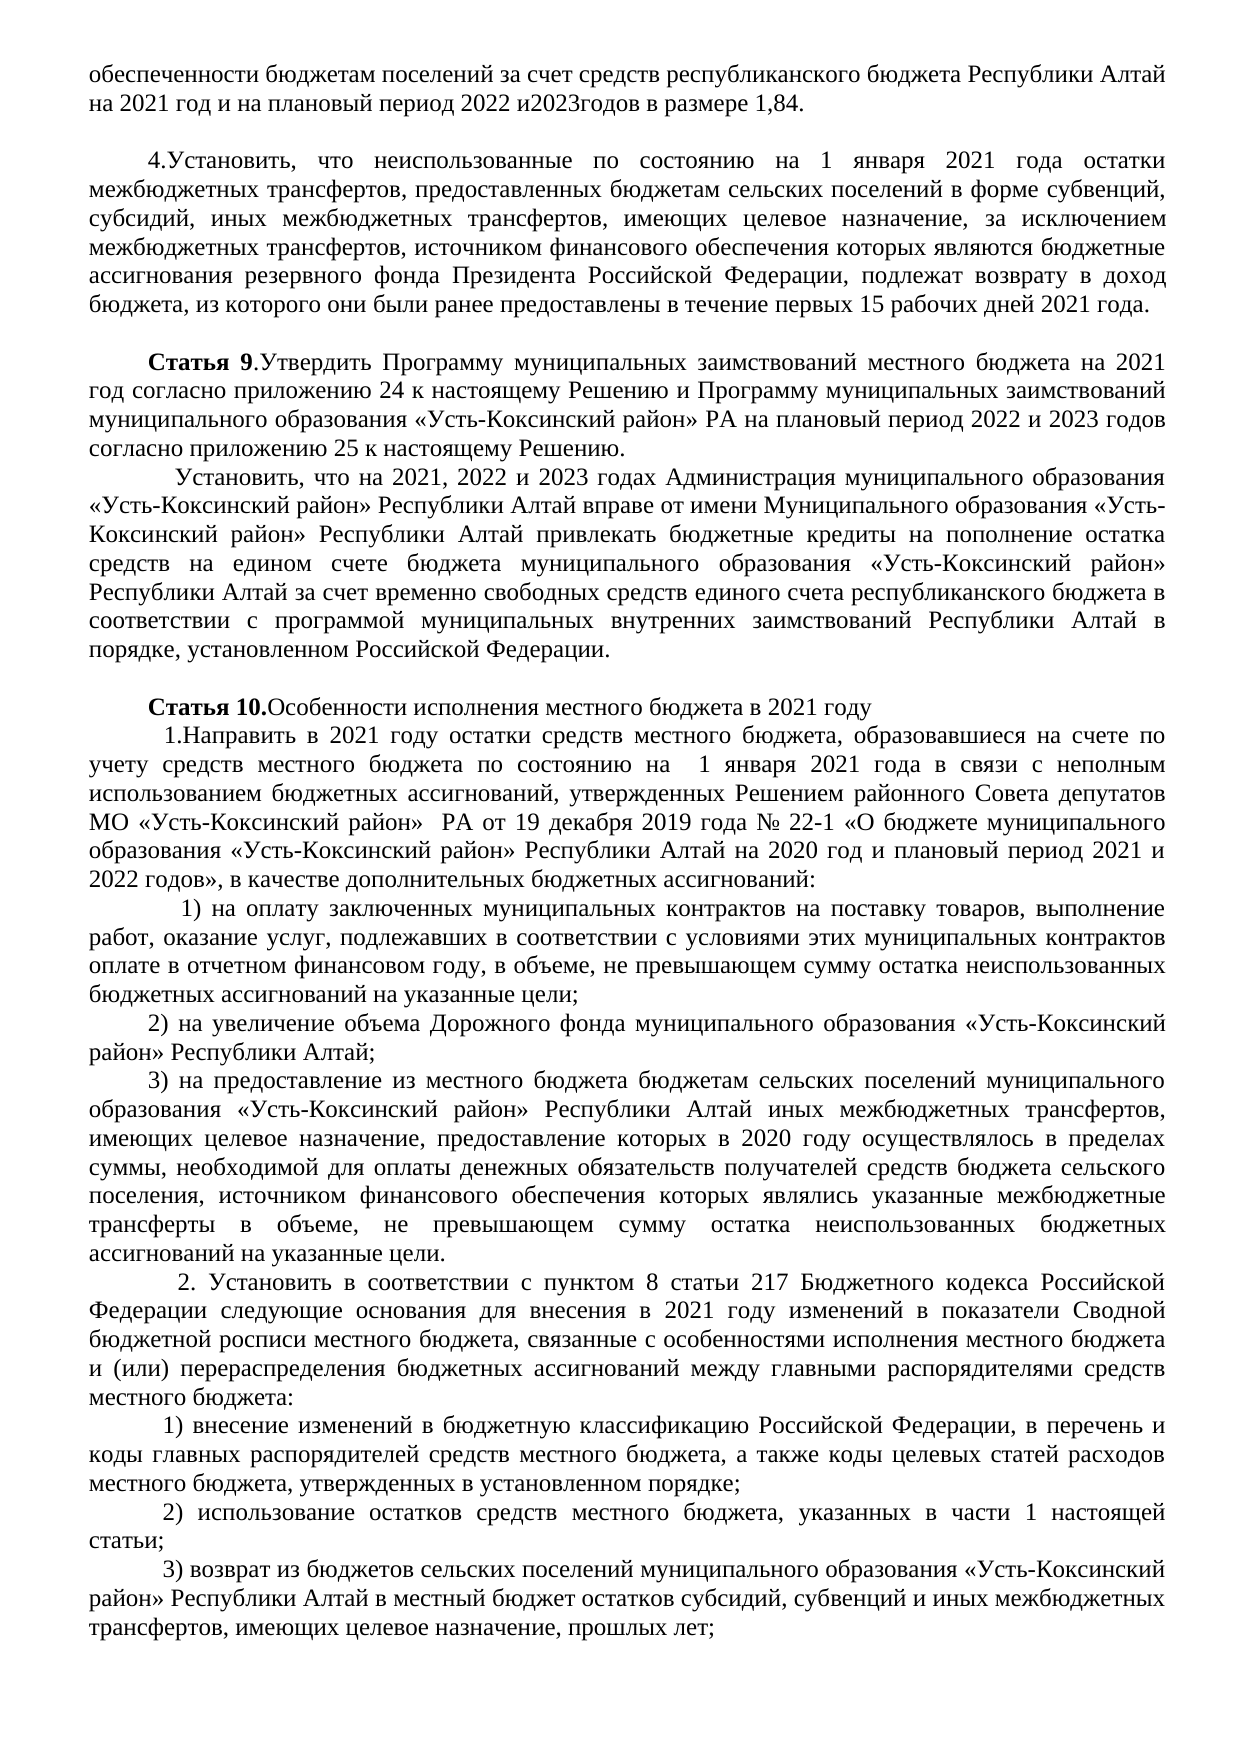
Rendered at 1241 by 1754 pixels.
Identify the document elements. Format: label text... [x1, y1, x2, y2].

text 2) на увеличение объема Дорожного фонда муниципального образования «Усть-Коксинский район» Республики Алтай; [89, 1008, 1167, 1065]
text 3) возврат из бюджетов сельских поселений муниципального образования «Усть-Коксинский район» Республики Алтай в местный бюджет остатков субсидий, субвенций и иных межбюджетных трансфертов, имеющих целевое назначение, прошлых лет; [89, 1554, 1167, 1640]
text 1) на оплату заключенных муниципальных контрактов на поставку товаров, выполнение работ, оказание услуг, подлежавших в соответствии с условиями этих муниципальных контрактов оплате в отчетном финансовом году, в объеме, не превышающем сумму остатка неиспользованных бюджетных ассигнований на указанные цели; [89, 893, 1167, 1008]
subtitle 1.Направить в 2021 году остатки средств местного бюджета, образовавшиеся на счете по учету средств местного бюджета по состоянию на 1 января 2021 года в связи с неполным использованием бюджетных ассигнований, утвержденных Решением районного Совета депутатов МО «Усть-Коксинский район» РА от 19 декабря 2019 года № 22-1 «О бюджете муниципального образования «Усть-Коксинский район» Республики Алтай на 2020 год и плановый период 2021 и 2022 годов», в качестве дополнительных бюджетных ассигнований: [89, 720, 1167, 893]
text 2) использование остатков средств местного бюджета, указанных в части 1 настоящей статьи; [89, 1497, 1167, 1554]
text Установить, что на 2021, 2022 и 2023 годах Администрация муниципального образования «Усть-Коксинский район» Республики Алтай вправе от имени Муниципального образования «Усть-Коксинский район» Республики Алтай привлекать бюджетные кредиты на пополнение остатка средств на едином счете бюджета муниципального образования «Усть-Коксинский район» Республики Алтай за счет временно свободных средств единого счета республиканского бюджета в соответствии с программой муниципальных внутренних заимствований Республики Алтай в порядке, установленном Российской Федерации. [89, 462, 1167, 663]
text 1) внесение изменений в бюджетную классификацию Российской Федерации, в перечень и коды главных распорядителей средств местного бюджета, а также коды целевых статей расходов местного бюджета, утвержденных в установленном порядке; [89, 1410, 1167, 1497]
text 4.Установить, что неиспользованные по состоянию на 1 января 2021 года остатки межбюджетных трансфертов, предоставленных бюджетам сельских поселений в форме субвенций, субсидий, иных межбюджетных трансфертов, имеющих целевое назначение, за исключением межбюджетных трансфертов, источником финансового обеспечения которых являются бюджетные ассигнования резервного фонда Президента Российской Федерации, подлежат возврату в доход бюджета, из которого они были ранее предоставлены в течение первых 15 рабочих дней 2021 года. [89, 145, 1167, 318]
text 3) на предоставление из местного бюджета бюджетам сельских поселений муниципального образования «Усть-Коксинский район» Республики Алтай иных межбюджетных трансфертов, имеющих целевое назначение, предоставление которых в 2020 году осуществлялось в пределах суммы, необходимой для оплаты денежных обязательств получателей средств бюджета сельского поселения, источником финансового обеспечения которых являлись указанные межбюджетные трансферты в объеме, не превышающем сумму остатка неиспользованных бюджетных ассигнований на указанные цели. [89, 1065, 1167, 1267]
text Статья 10.Особенности исполнения местного бюджета в 2021 году [89, 692, 1167, 720]
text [89, 59, 1167, 117]
text Статья 9.Утвердить Программу муниципальных заимствований местного бюджета на 2021 год согласно приложению 24 к настоящему Решению и Программу муниципальных заимствований муниципального образования «Усть-Коксинский район» РА на плановый период 2022 и 2023 годов согласно приложению 25 к настоящему Решению. [89, 347, 1167, 462]
text 2. Установить в соответствии с пунктом 8 статьи 217 Бюджетного кодекса Российской Федерации следующие основания для внесения в 2021 году изменений в показатели Сводной бюджетной росписи местного бюджета, связанные с особенностями исполнения местного бюджета и (или) перераспределения бюджетных ассигнований между главными распорядителями средств местного бюджета: [89, 1267, 1167, 1410]
